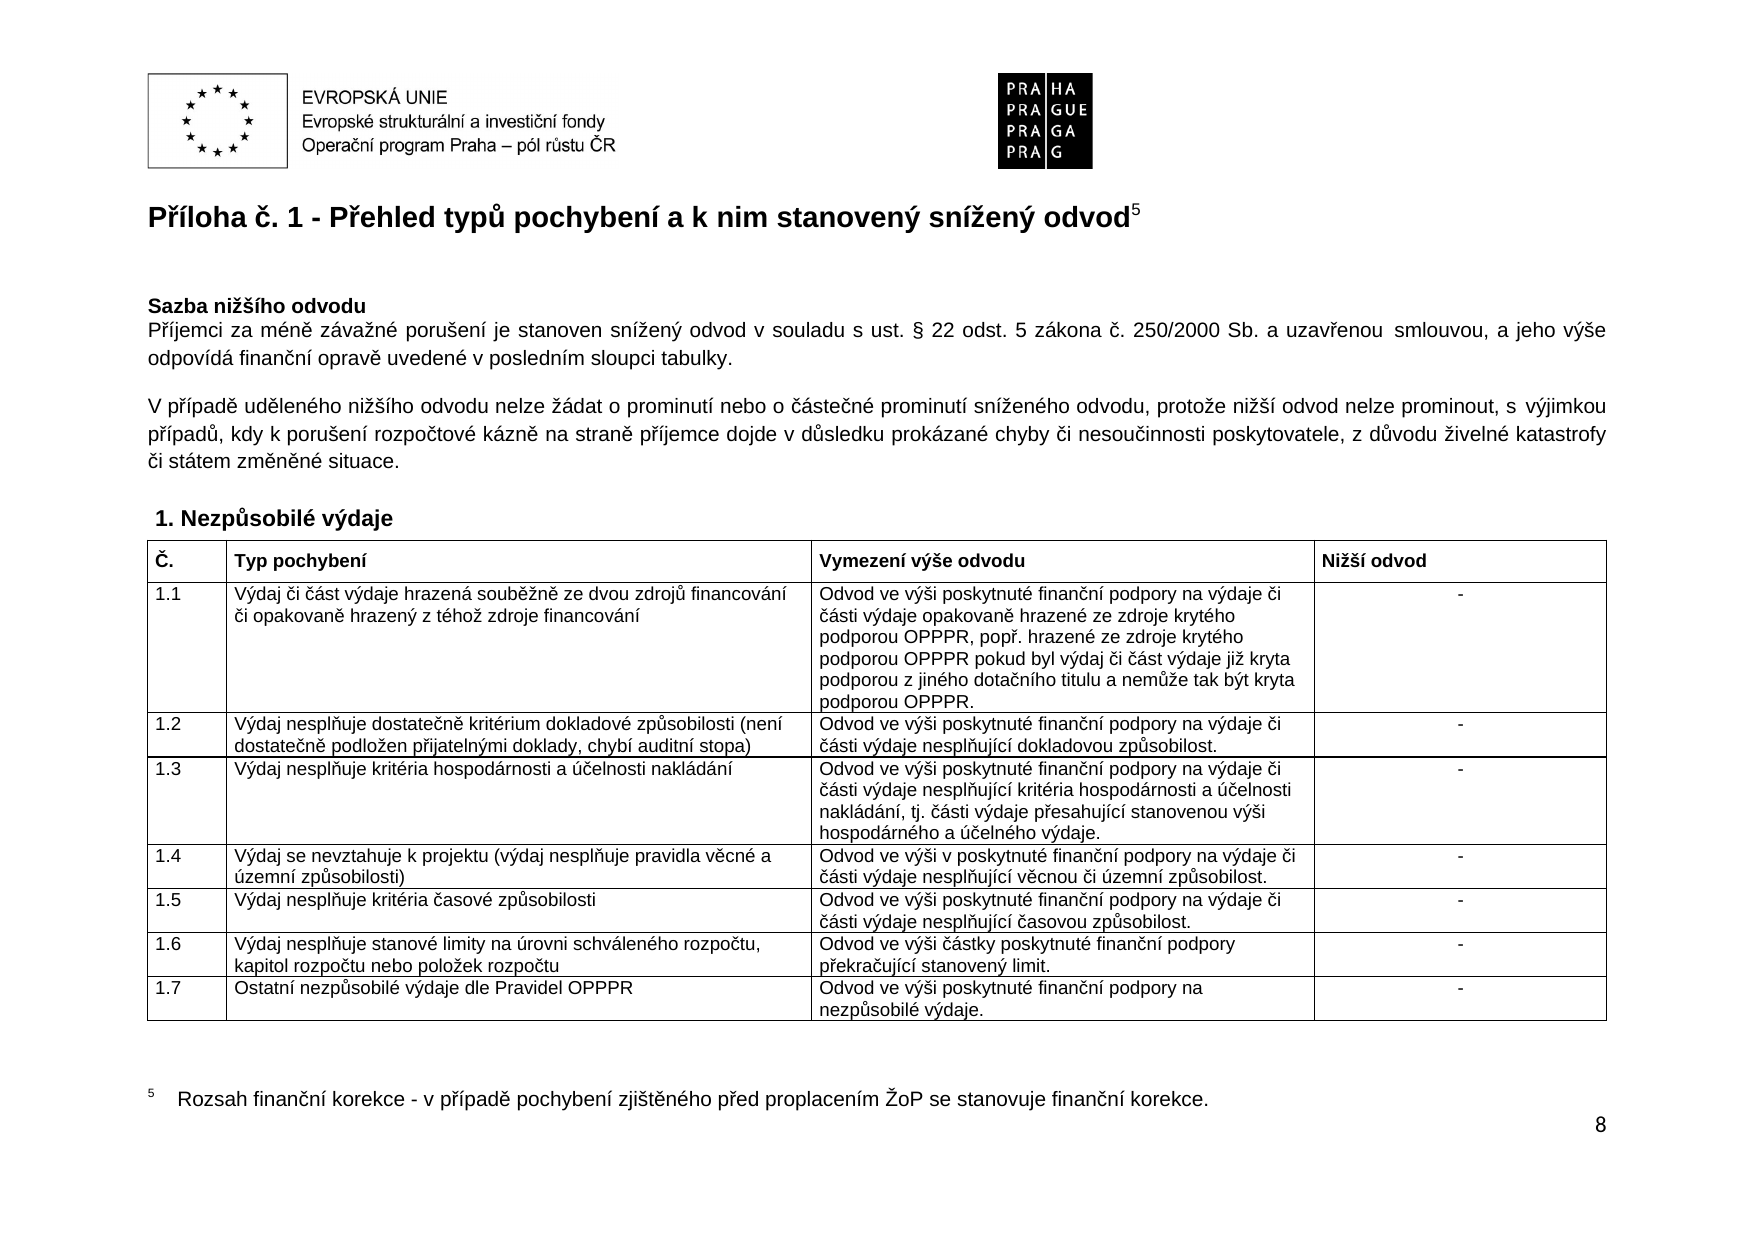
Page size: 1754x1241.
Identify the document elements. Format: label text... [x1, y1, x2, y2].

table_cell Odvod ve výši poskytnuté finanční podpory na výdaje či části výdaje nesplňující dokladovou způsobilost. [812, 713, 1314, 756]
table_cell Odvod ve výši poskytnuté finanční podpory na nezpůsobilé výdaje. [812, 977, 1314, 1020]
table_cell 1.1 [148, 583, 226, 712]
table_cell Č. [148, 541, 226, 582]
table_cell Výdaj či část výdaje hrazená souběžně ze dvou zdrojů financování či opakovaně hrazený z téhož zdroje financování [227, 583, 811, 712]
table_cell 1.5 [148, 889, 226, 932]
table_cell - [1315, 845, 1606, 888]
table_cell Výdaj nesplňuje dostatečně kritérium dokladové způsobilosti (není dostatečně podložen přijatelnými doklady, chybí auditní stopa) [227, 713, 811, 756]
table_cell Typ pochybení [227, 541, 811, 582]
table_cell Ostatní nezpůsobilé výdaje dle Pravidel OPPPR [227, 977, 811, 1020]
table_cell Odvod ve výši poskytnuté finanční podpory na výdaje či části výdaje nesplňující kritéria hospodárnosti a účelnosti nakládání, tj. části výdaje přesahující stanovenou výši hospodárného a účelného výdaje. [812, 758, 1314, 844]
table_cell - [1315, 977, 1606, 1020]
picture [998, 73, 1093, 169]
table_cell Výdaj nesplňuje kritéria hospodárnosti a účelnosti nakládání [227, 758, 811, 844]
table_cell - [1315, 713, 1606, 756]
table_cell 1.3 [148, 758, 226, 844]
table_cell Odvod ve výši v poskytnuté finanční podpory na výdaje či části výdaje nesplňující věcnou či územní způsobilost. [812, 845, 1314, 888]
table_cell 1.7 [148, 977, 226, 1020]
table_header 1. Nezpůsobilé výdaje [148, 497, 1606, 539]
table_cell - [1315, 889, 1606, 932]
table_cell 1.4 [148, 845, 226, 888]
table_cell 1.2 [148, 713, 226, 756]
table_cell Výdaj nesplňuje kritéria časové způsobilosti [227, 889, 811, 932]
table_cell Výdaj se nevztahuje k projektu (výdaj nesplňuje pravidla věcné a územní způsobilosti) [227, 845, 811, 888]
table_cell - [1315, 758, 1606, 844]
text Příjemci za méně závažné porušení je stanoven snížený odvod v souladu s ust. § 22 odst. 5 zákona č. 250/2000 Sb. a uzavřenou smlouvou, a jeho výše odpovídá finanční opravě uvedené v posledním sloupci tabulky. [148, 318, 1606, 369]
picture [147, 73, 619, 169]
text Sazba nižšího odvodu [148, 294, 1606, 318]
table_cell Nižší odvod [1315, 541, 1606, 582]
subtitle Příloha č. 1 - Přehled typů pochybení a k nim stanovený snížený odvod [148, 200, 1606, 234]
table_cell Odvod ve výši částky poskytnuté finanční podpory překračující stanovený limit. [812, 933, 1314, 976]
text V případě uděleného nižšího odvodu nelze žádat o prominutí nebo o částečné prominutí sníženého odvodu, protože nižší odvod nelze prominout, s výjimkou případů, kdy k porušení rozpočtové kázně na straně příjemce dojde v důsledku prokázané chyby či nesoučinnosti poskytovatele, z důvodu živelné katastrofy či státem změněné situace. [148, 394, 1606, 473]
table_cell 1.6 [148, 933, 226, 976]
table_cell - [1315, 933, 1606, 976]
table_cell Odvod ve výši poskytnuté finanční podpory na výdaje či části výdaje opakovaně hrazené ze zdroje krytého podporou OPPPR, popř. hrazené ze zdroje krytého podporou OPPPR pokud byl výdaj či část výdaje již kryta podporou z jiného dotačního titulu a nemůže tak být kryta podporou OPPPR. [812, 583, 1314, 712]
table_cell Odvod ve výši poskytnuté finanční podpory na výdaje či části výdaje nesplňující časovou způsobilost. [812, 889, 1314, 932]
table_cell Výdaj nesplňuje stanové limity na úrovni schváleného rozpočtu, kapitol rozpočtu nebo položek rozpočtu [227, 933, 811, 976]
table_cell - [1315, 583, 1606, 712]
table_cell Vymezení výše odvodu [812, 541, 1314, 582]
